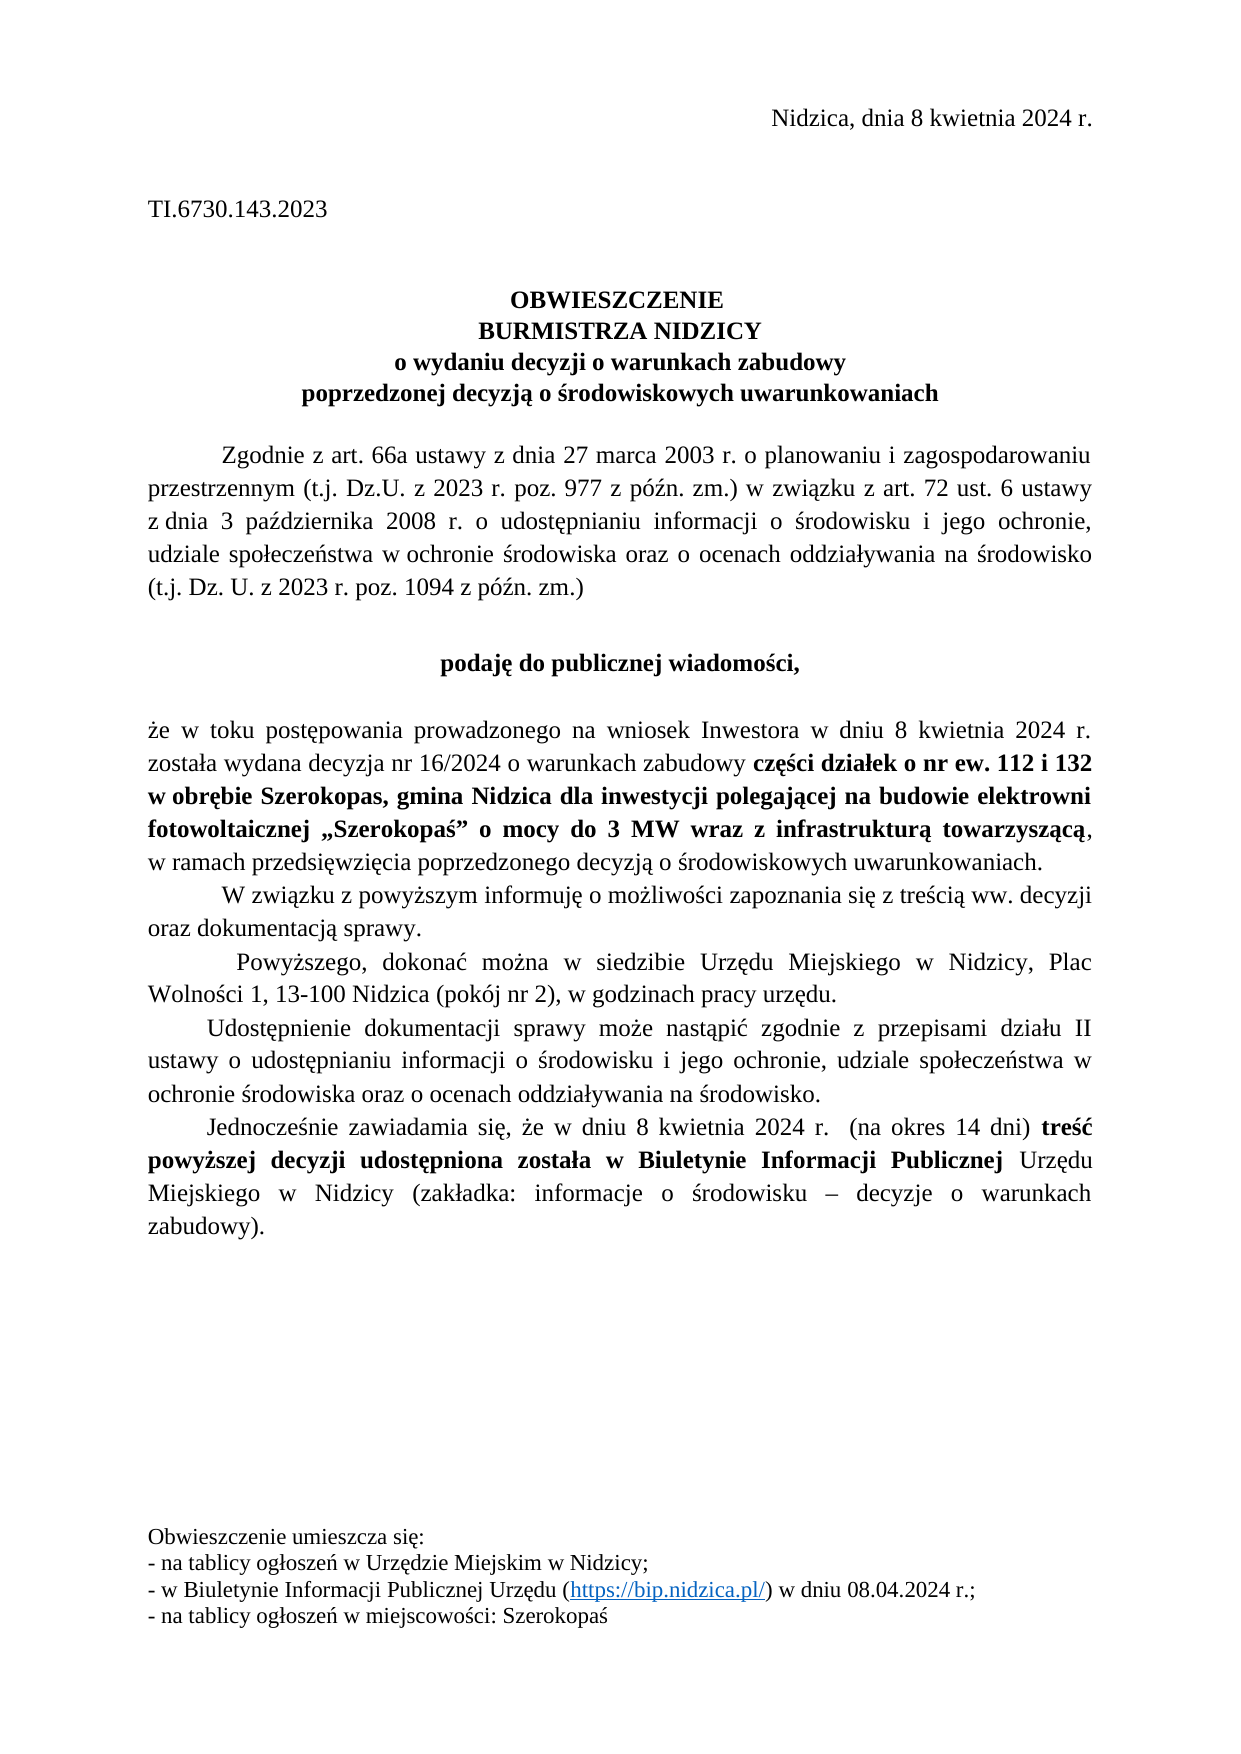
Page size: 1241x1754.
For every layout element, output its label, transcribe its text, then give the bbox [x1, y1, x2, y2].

text Zgodnie z art. 66a ustawy z dnia 27 marca 2003 r. o planowaniu i zagospodarowaniu przestrzennym (t.j. Dz.U. z 2023 r. poz. 977 z późn. zm.) w związku z art. 72 ust. 6 ustawy z dnia 3 października 2008 r. o udostępnianiu informacji o środowisku i jego ochronie, udziale społeczeństwa w ochronie środowiska oraz o ocenach oddziaływania na środowisko (t.j. Dz. U. z 2023 r. poz. 1094 z późn. zm.) [148, 440, 1093, 601]
text Powyższego, dokonać można w siedzibie Urzędu Miejskiego w Nidzicy, Plac Wolności 1, 13-100 Nidzica (pokój nr 2), w godzinach pracy urzędu. [148, 947, 1093, 1008]
text OBWIESZCZENIE BURMISTRZA NIDZICY [148, 285, 1093, 344]
text o wydaniu decyzji o warunkach zabudowy [148, 347, 1093, 376]
text Nidzica, dnia 8 kwietnia 2024 r. [148, 103, 1093, 132]
text W związku z powyższym informuję o możliwości zapoznania się z treścią ww. decyzji oraz dokumentacją sprawy. [148, 881, 1093, 942]
text TI.6730.143.2023 [148, 194, 1093, 223]
text podaję do publicznej wiadomości, [148, 648, 1093, 677]
text - na tablicy ogłoszeń w miejscowości: Szerokopaś [148, 1602, 1093, 1628]
text - na tablicy ogłoszeń w Urzędzie Miejskim w Nidzicy; [148, 1549, 1093, 1576]
text Jednocześnie zawiadamia się, że w dniu 8 kwietnia 2024 r. (na okres 14 dni) treść powyższej decyzji udostępniona została w Biuletynie Informacji Publicznej Urzędu Miejskiego w Nidzicy (zakładka: informacje o środowisku – decyzje o warunkach zabudowy). [148, 1112, 1093, 1239]
text poprzedzonej decyzją o środowiskowych uwarunkowaniach [148, 378, 1093, 407]
text Obwieszczenie umieszcza się: [148, 1523, 1093, 1549]
text że w toku postępowania prowadzonego na wniosek Inwestora w dniu 8 kwietnia 2024 r. została wydana decyzja nr 16/2024 o warunkach zabudowy części działek o nr ew. 112 i 132 w obrębie Szerokopas, gmina Nidzica dla inwestycji polegającej na budowie elektrowni fotowoltaicznej „Szerokopaś” o mocy do 3 MW wraz z infrastrukturą towarzyszącą, w ramach przedsięwzięcia poprzedzonego decyzją o środowiskowych uwarunkowaniach. [148, 715, 1093, 876]
text - w Biuletynie Informacji Publicznej Urzędu (https://bip.nidzica.pl/) w dniu 08.04.2024 r.; [148, 1576, 1093, 1602]
text Udostępnienie dokumentacji sprawy może nastąpić zgodnie z przepisami działu II ustawy o udostępnianiu informacji o środowisku i jego ochronie, udziale społeczeństwa w ochronie środowiska oraz o ocenach oddziaływania na środowisko. [148, 1013, 1093, 1107]
